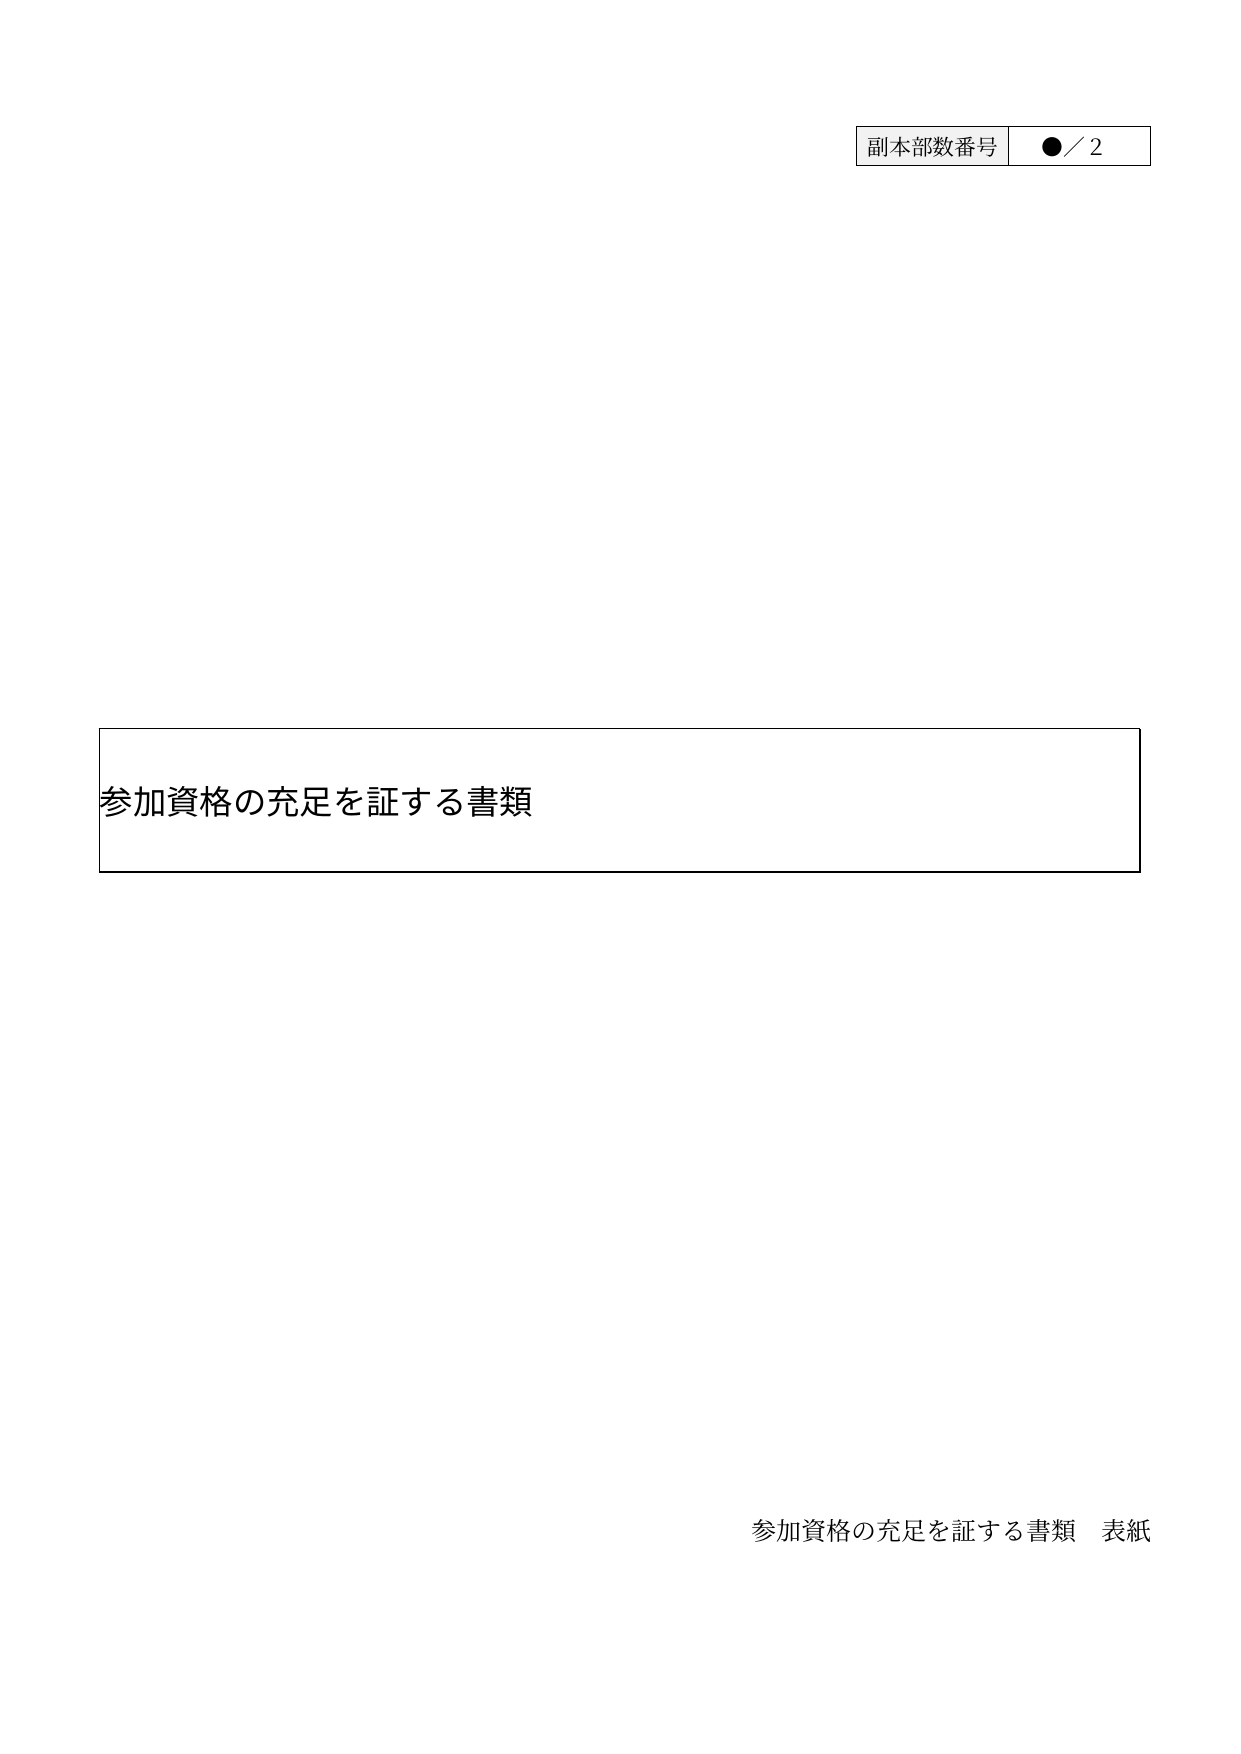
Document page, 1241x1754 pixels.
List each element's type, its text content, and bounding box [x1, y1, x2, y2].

table_header 副本部数番号 [857, 127, 1008, 165]
text 参加資格の充足を証する書類 表紙 [89, 1511, 1152, 1548]
table_header ●／２ [1009, 127, 1150, 165]
text 参加資格の充足を証する書類 [100, 729, 1139, 871]
